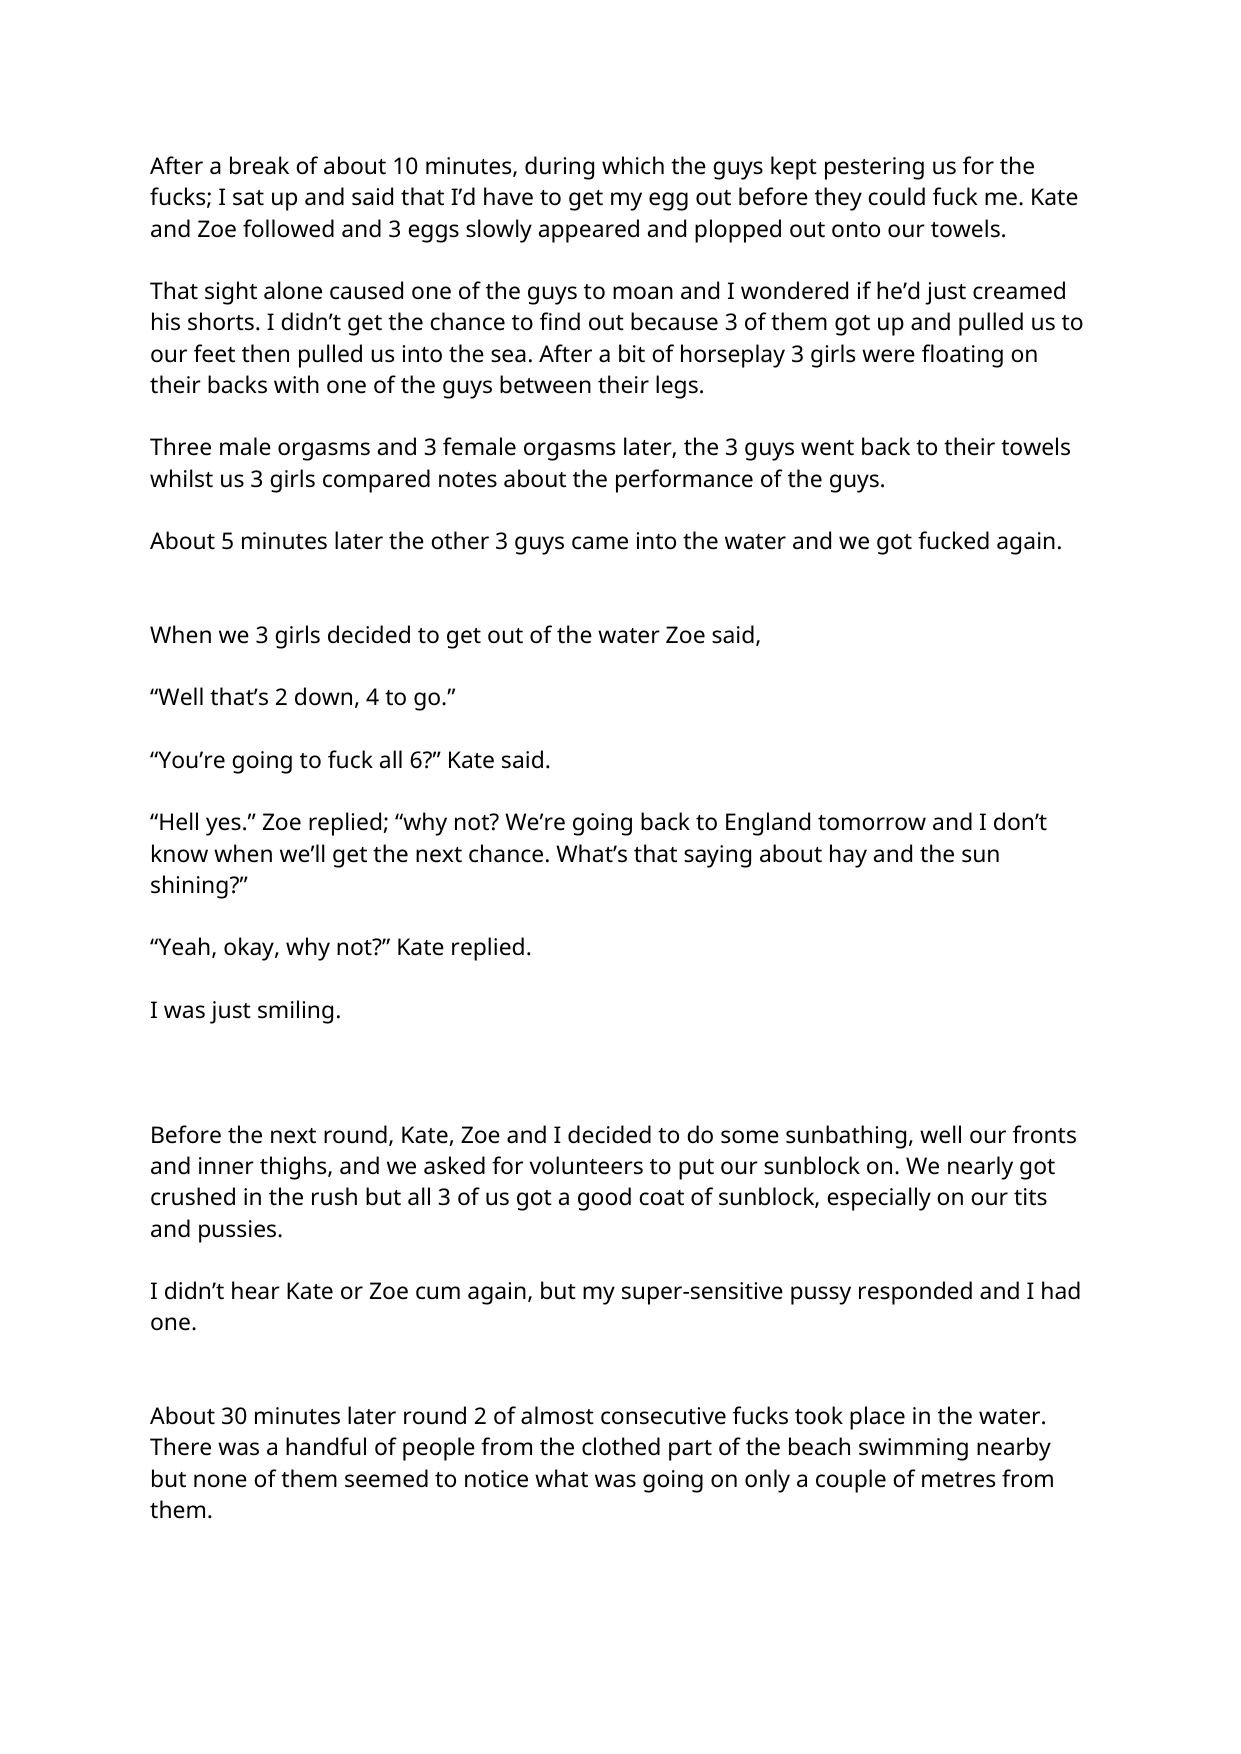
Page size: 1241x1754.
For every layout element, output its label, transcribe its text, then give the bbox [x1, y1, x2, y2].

text I didn’t hear Kate or Zoe cum again, but my super-sensitive pussy responded and I had one. [150, 1275, 1090, 1337]
text About 5 minutes later the other 3 guys came into the water and we got fucked again. [150, 525, 1090, 556]
text Before the next round, Kate, Zoe and I decided to do some sunbathing, well our fronts and inner thighs, and we asked for volunteers to put our sunblock on. We nearly got crushed in the rush but all 3 of us got a good coat of sunblock, especially on our tits and pussies. [150, 1119, 1090, 1244]
text I was just smiling. [150, 994, 1090, 1025]
text “Well that’s 2 down, 4 to go.” [150, 681, 1090, 712]
text About 30 minutes later round 2 of almost consecutive fucks took place in the water. There was a handful of people from the clothed part of the beach swimming nearby but none of them seemed to notice what was going on only a couple of metres from them. [150, 1400, 1090, 1525]
text That sight alone caused one of the guys to moan and I wondered if he’d just creamed his shorts. I didn’t get the chance to find out because 3 of them got up and pulled us to our feet then pulled us into the sea. After a bit of horseplay 3 girls were floating on their backs with one of the guys between their legs. [150, 275, 1090, 400]
text “Hell yes.” Zoe replied; “why not? We’re going back to England tomorrow and I don’t know when we’ll get the next chance. What’s that saying about hay and the sun shining?” [150, 806, 1090, 900]
text Three male orgasms and 3 female orgasms later, the 3 guys went back to their towels whilst us 3 girls compared notes about the performance of the guys. [150, 431, 1090, 494]
text “You’re going to fuck all 6?” Kate said. [150, 744, 1090, 775]
text “Yeah, okay, why not?” Kate replied. [150, 931, 1090, 962]
text When we 3 girls decided to get out of the water Zoe said, [150, 619, 1090, 650]
text After a break of about 10 minutes, during which the guys kept pestering us for the fucks; I sat up and said that I’d have to get my egg out before they could fuck me. Kate and Zoe followed and 3 eggs slowly appeared and plopped out onto our towels. [150, 150, 1090, 244]
